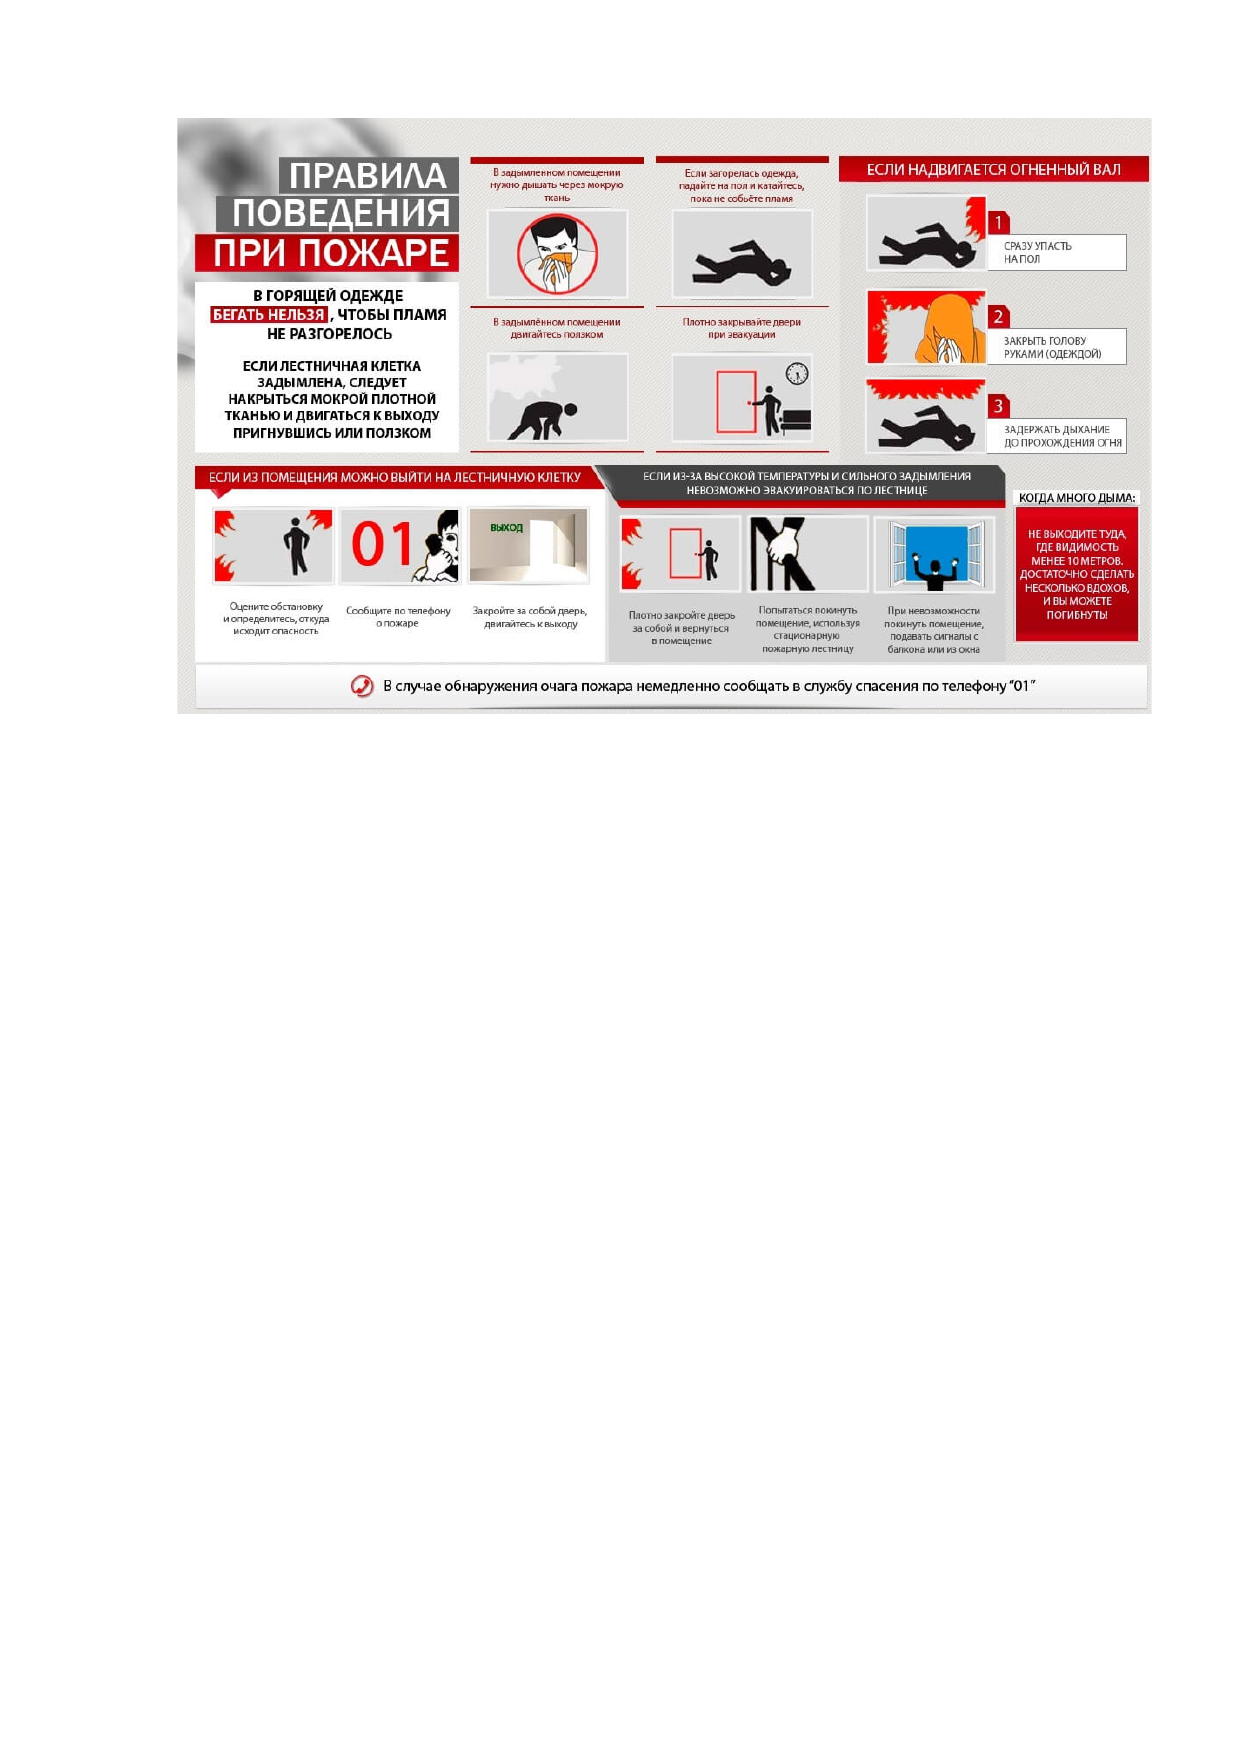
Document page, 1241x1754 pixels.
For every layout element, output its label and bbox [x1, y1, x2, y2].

picture [177, 118, 1152, 714]
